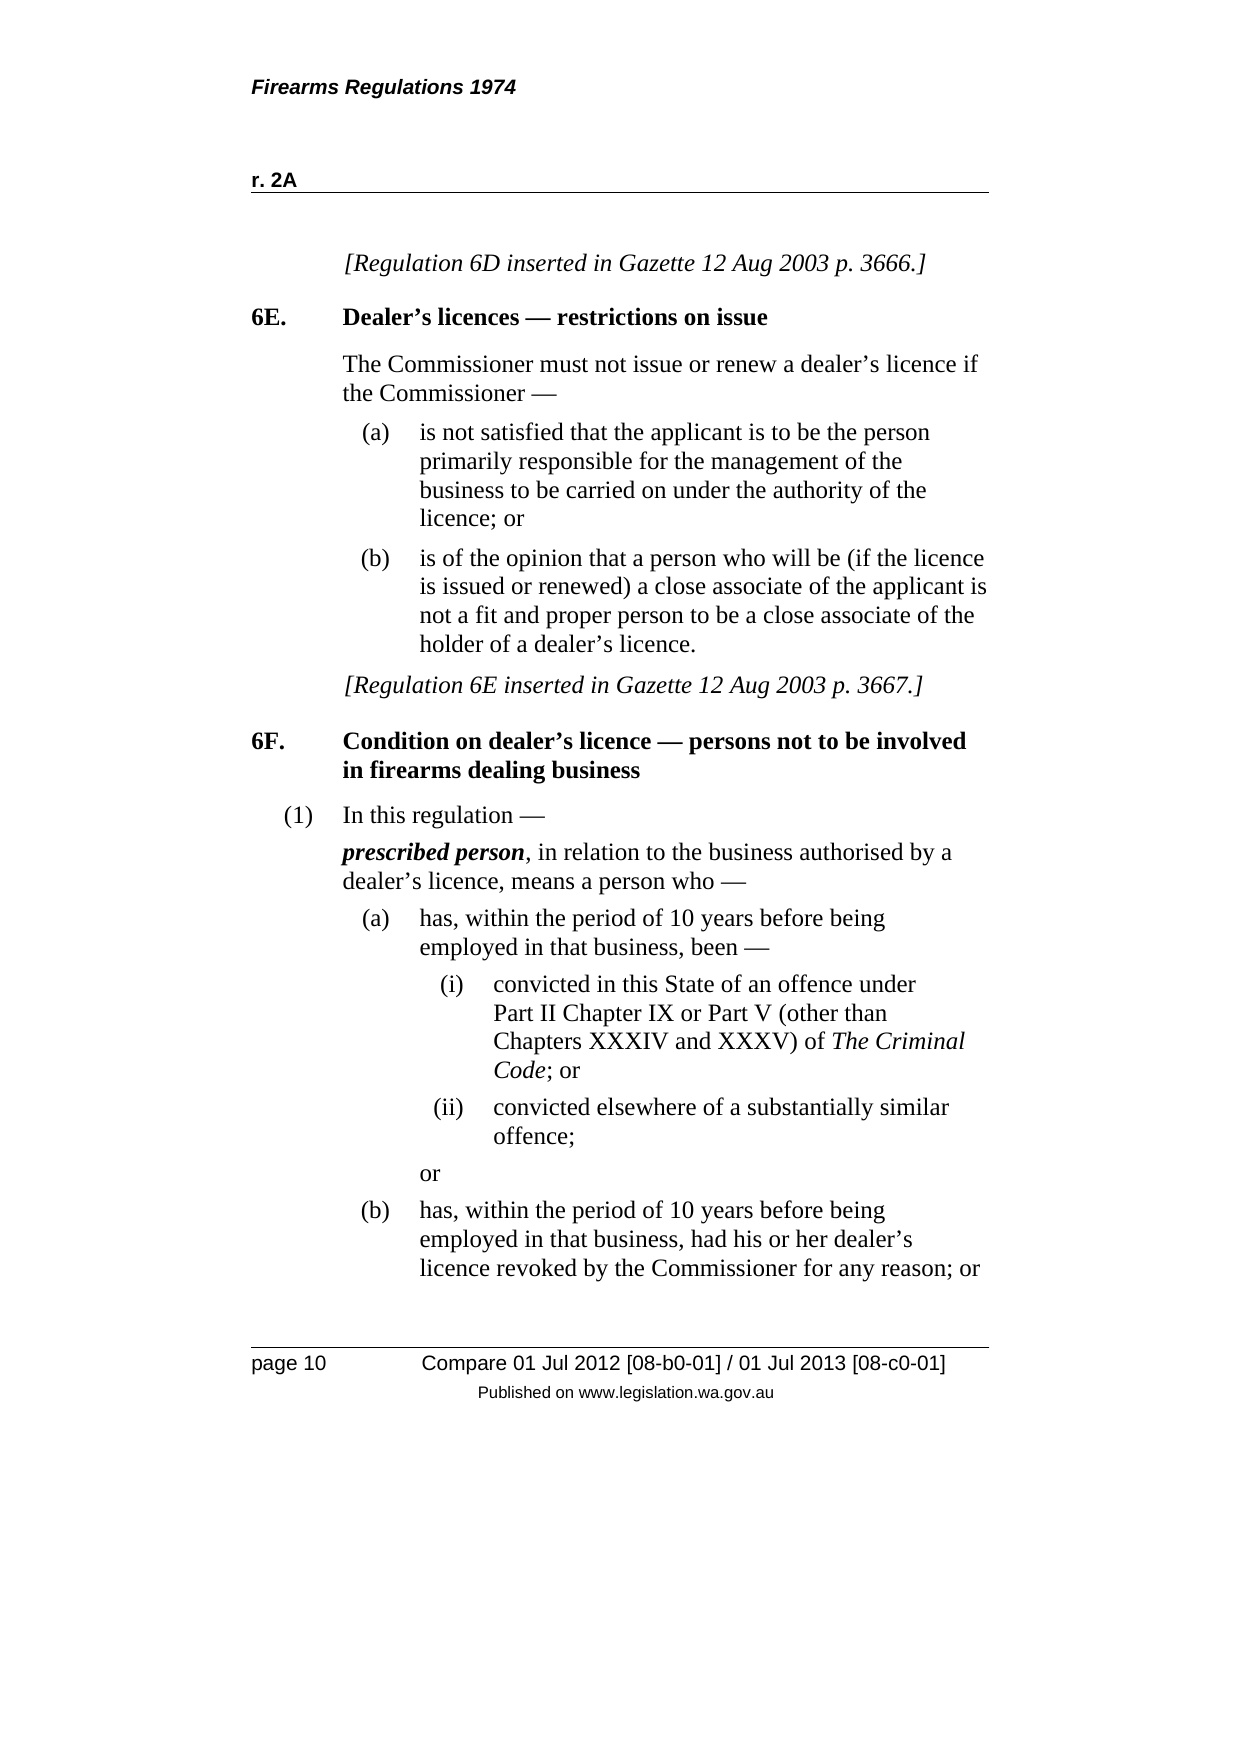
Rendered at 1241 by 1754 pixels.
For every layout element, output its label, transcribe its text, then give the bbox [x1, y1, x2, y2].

subtitle 6E. Dealer’s licences — restrictions on issue [251, 302, 989, 331]
text (b) is of the opinion that a person who will be (if the licence is issued or renewed) a close associate of the applicant is not a fit and proper person to be a close associate of the holder of a dealer’s licence. [251, 543, 989, 658]
text [Regulation 6E inserted in Gazette 12 Aug 2003 p. 3667.] [251, 670, 989, 699]
text (ii) convicted elsewhere of a substantially similar offence; [251, 1092, 989, 1150]
text (i) convicted in this State of an offence under Part II Chapter IX or Part V (other than Chapters XXXIV and XXXV) of The Criminal Code; or [251, 969, 989, 1084]
text (a) is not satisfied that the applicant is to be the person primarily responsible for the management of the business to be carried on under the authority of the licence; or [251, 417, 989, 532]
text (1) In this regulation — [251, 800, 989, 829]
text (b) has, within the period of 10 years before being employed in that business, had his or her dealer’s licence revoked by the Commissioner for any reason; or [251, 1195, 989, 1281]
text or [251, 1158, 989, 1187]
text The Commissioner must not issue or renew a dealer’s licence if the Commissioner — [251, 349, 989, 407]
text prescribed person, in relation to the business authorised by a dealer’s licence, means a person who — [251, 837, 989, 895]
subtitle 6F. Condition on dealer’s licence — persons not to be involved in firearms dealing business [251, 726, 989, 783]
text (a) has, within the period of 10 years before being employed in that business, been — [251, 903, 989, 961]
text [Regulation 6D inserted in Gazette 12 Aug 2003 p. 3666.] [251, 248, 989, 277]
